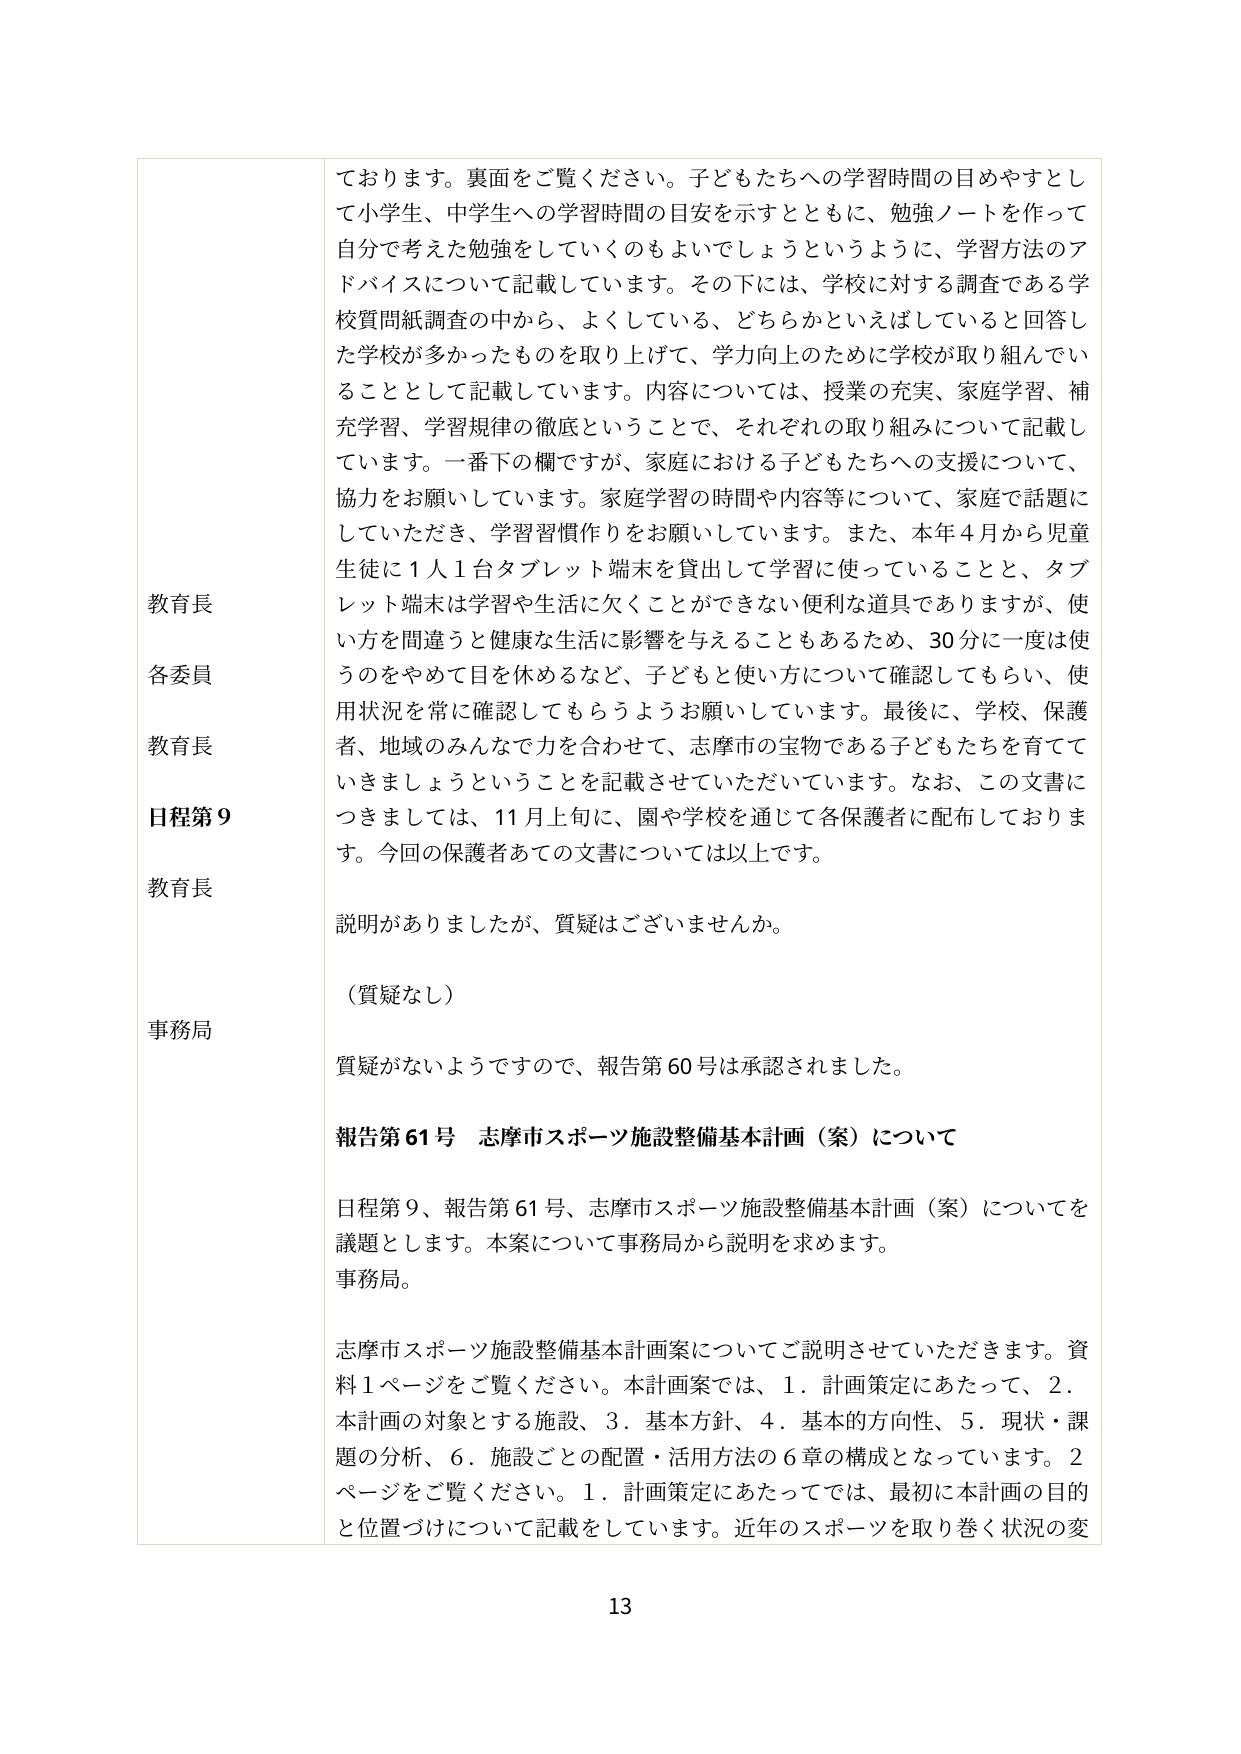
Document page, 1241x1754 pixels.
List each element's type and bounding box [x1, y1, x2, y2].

table_cell [325, 159, 1101, 1544]
table_cell [138, 159, 324, 1544]
